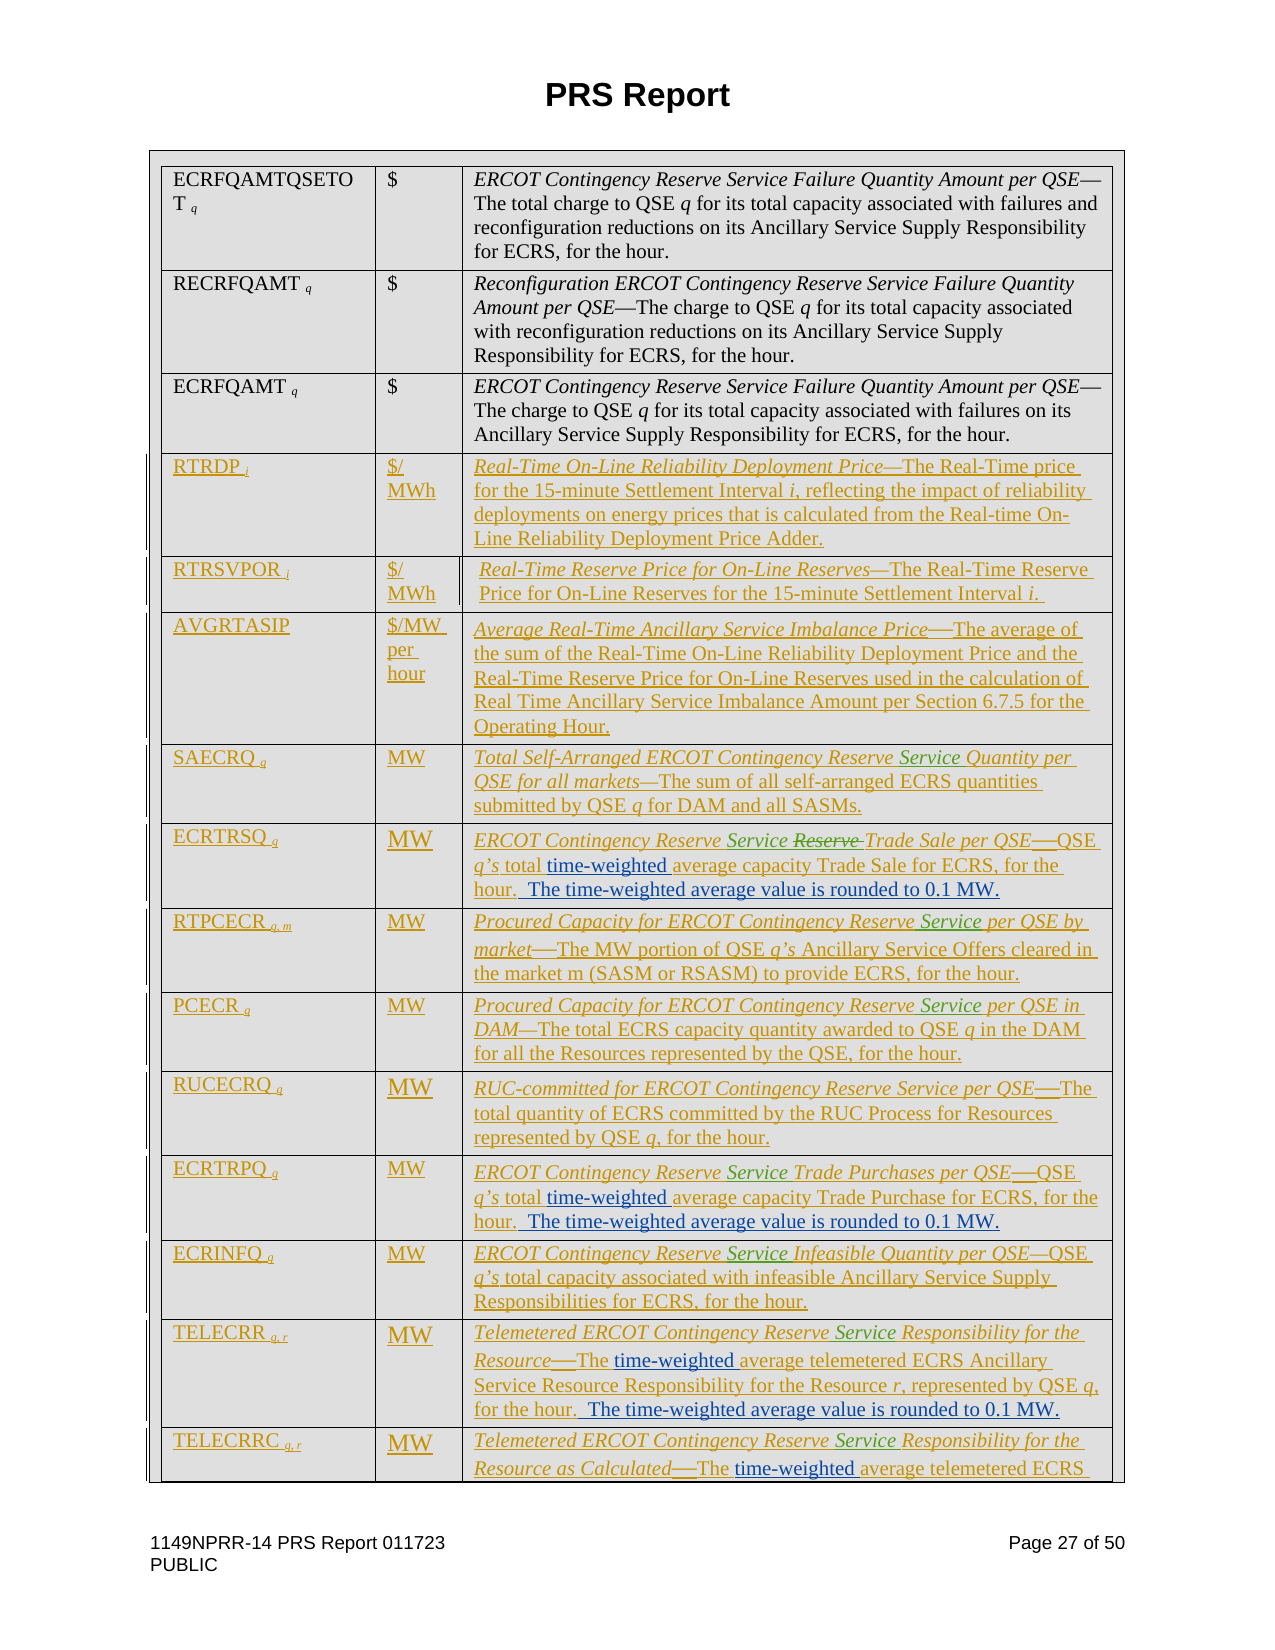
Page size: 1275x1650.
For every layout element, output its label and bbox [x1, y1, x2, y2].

table_header [150, 151, 1124, 1482]
